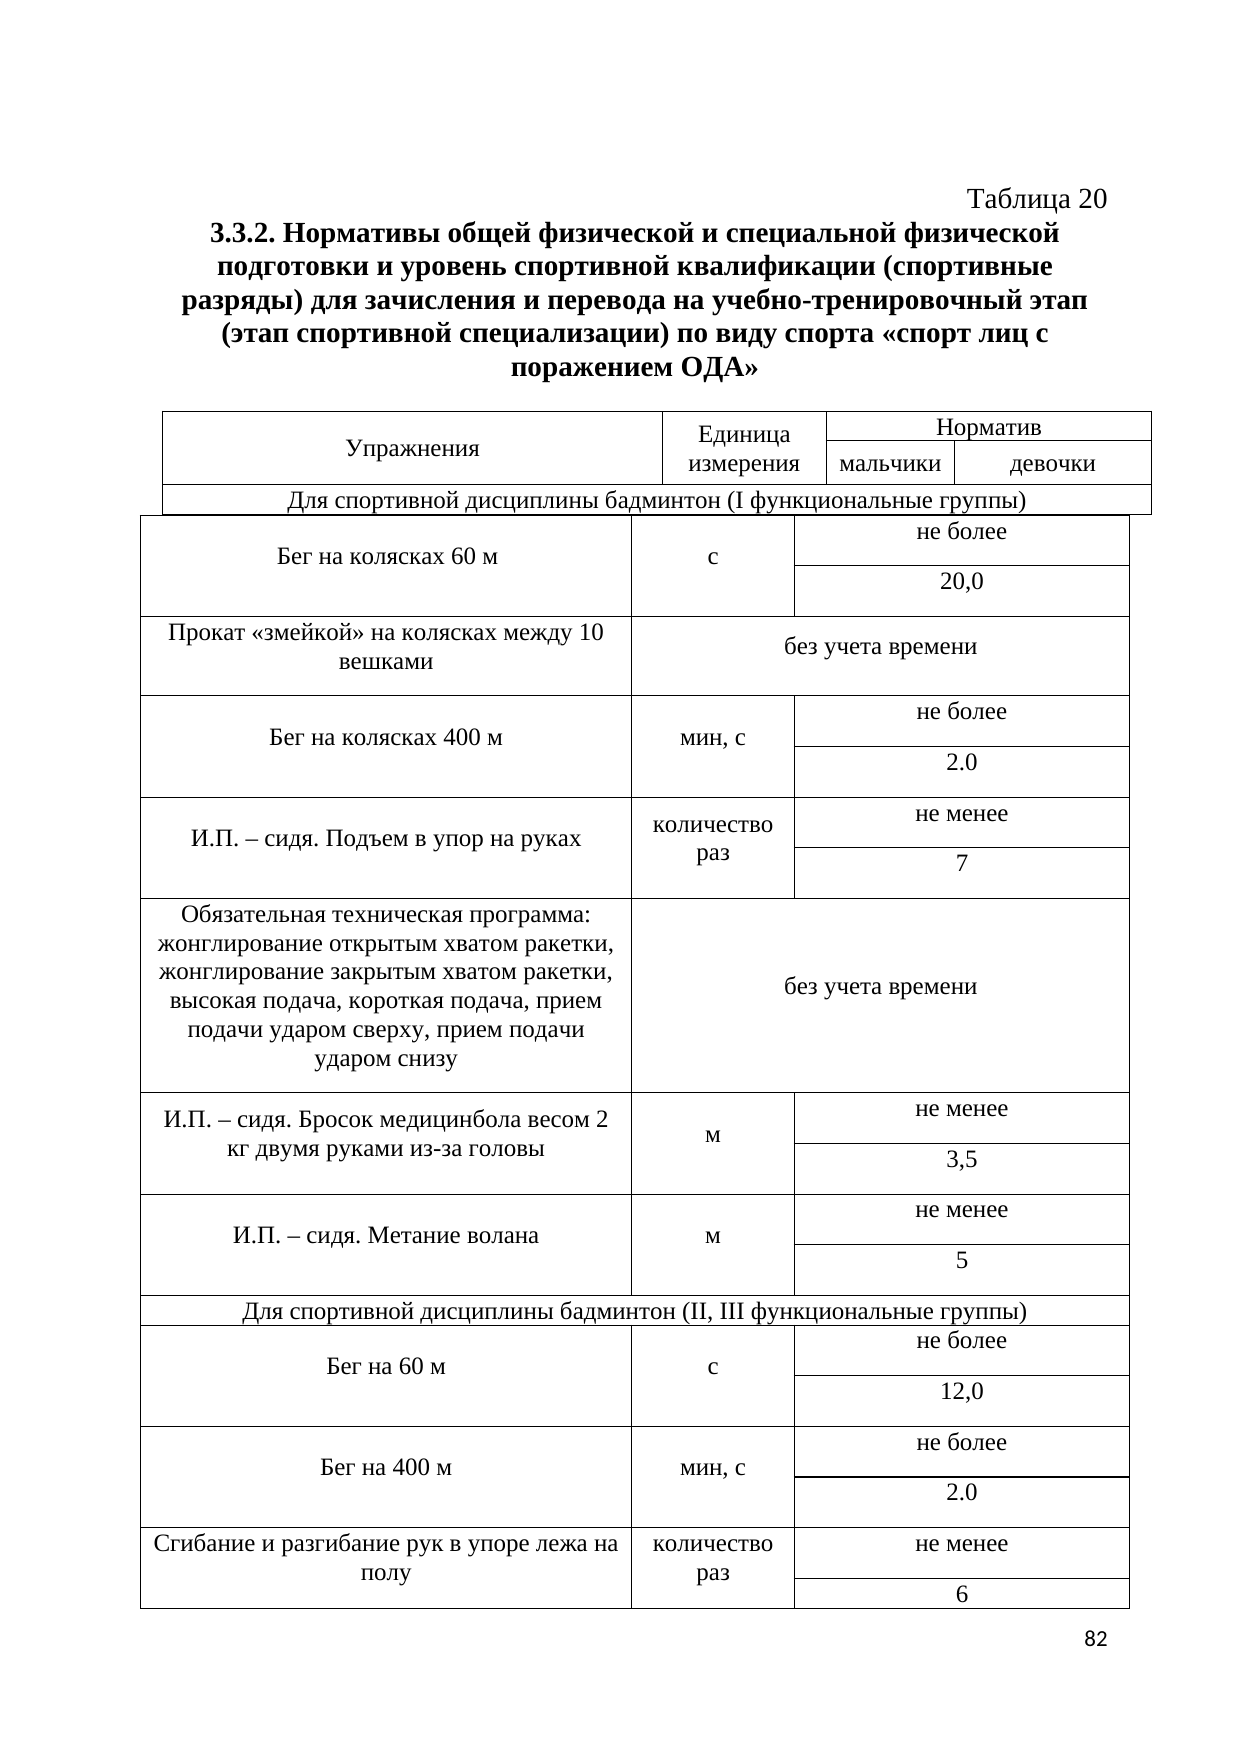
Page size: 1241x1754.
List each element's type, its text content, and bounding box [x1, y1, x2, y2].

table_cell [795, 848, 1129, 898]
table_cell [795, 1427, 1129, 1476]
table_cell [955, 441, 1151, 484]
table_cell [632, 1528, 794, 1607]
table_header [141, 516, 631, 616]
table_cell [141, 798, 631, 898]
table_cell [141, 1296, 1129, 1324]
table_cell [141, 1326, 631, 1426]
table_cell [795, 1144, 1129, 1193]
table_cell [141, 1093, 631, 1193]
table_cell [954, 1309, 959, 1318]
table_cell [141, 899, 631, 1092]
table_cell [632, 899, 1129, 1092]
text Таблица 20 [221, 181, 1107, 215]
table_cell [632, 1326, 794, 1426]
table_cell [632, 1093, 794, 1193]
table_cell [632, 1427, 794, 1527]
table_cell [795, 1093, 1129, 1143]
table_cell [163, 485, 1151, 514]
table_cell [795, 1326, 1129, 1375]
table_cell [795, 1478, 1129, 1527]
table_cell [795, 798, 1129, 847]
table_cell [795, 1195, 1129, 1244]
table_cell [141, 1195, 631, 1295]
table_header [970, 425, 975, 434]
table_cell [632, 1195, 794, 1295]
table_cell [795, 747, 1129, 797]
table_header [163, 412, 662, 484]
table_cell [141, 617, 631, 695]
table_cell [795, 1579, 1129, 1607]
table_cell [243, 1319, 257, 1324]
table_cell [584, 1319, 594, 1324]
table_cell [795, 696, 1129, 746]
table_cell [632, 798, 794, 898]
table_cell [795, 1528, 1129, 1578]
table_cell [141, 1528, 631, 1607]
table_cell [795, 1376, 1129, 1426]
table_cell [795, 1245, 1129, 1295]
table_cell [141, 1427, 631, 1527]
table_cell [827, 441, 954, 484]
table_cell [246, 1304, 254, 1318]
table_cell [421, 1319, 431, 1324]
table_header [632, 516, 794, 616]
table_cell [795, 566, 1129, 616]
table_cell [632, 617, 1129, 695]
text 3.3.2. Нормативы общей физической и специальной физической подготовки и уровень спортивной квалификации (спортивные разряды) для зачисления и перевода на учебно-тренировочный этап (этап спортивной специализации) по виду спорта «спорт лиц с поражением ОДА» [162, 215, 1107, 382]
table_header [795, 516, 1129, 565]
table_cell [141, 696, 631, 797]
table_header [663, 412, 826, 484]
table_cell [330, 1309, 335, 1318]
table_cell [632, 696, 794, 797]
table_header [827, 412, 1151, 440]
